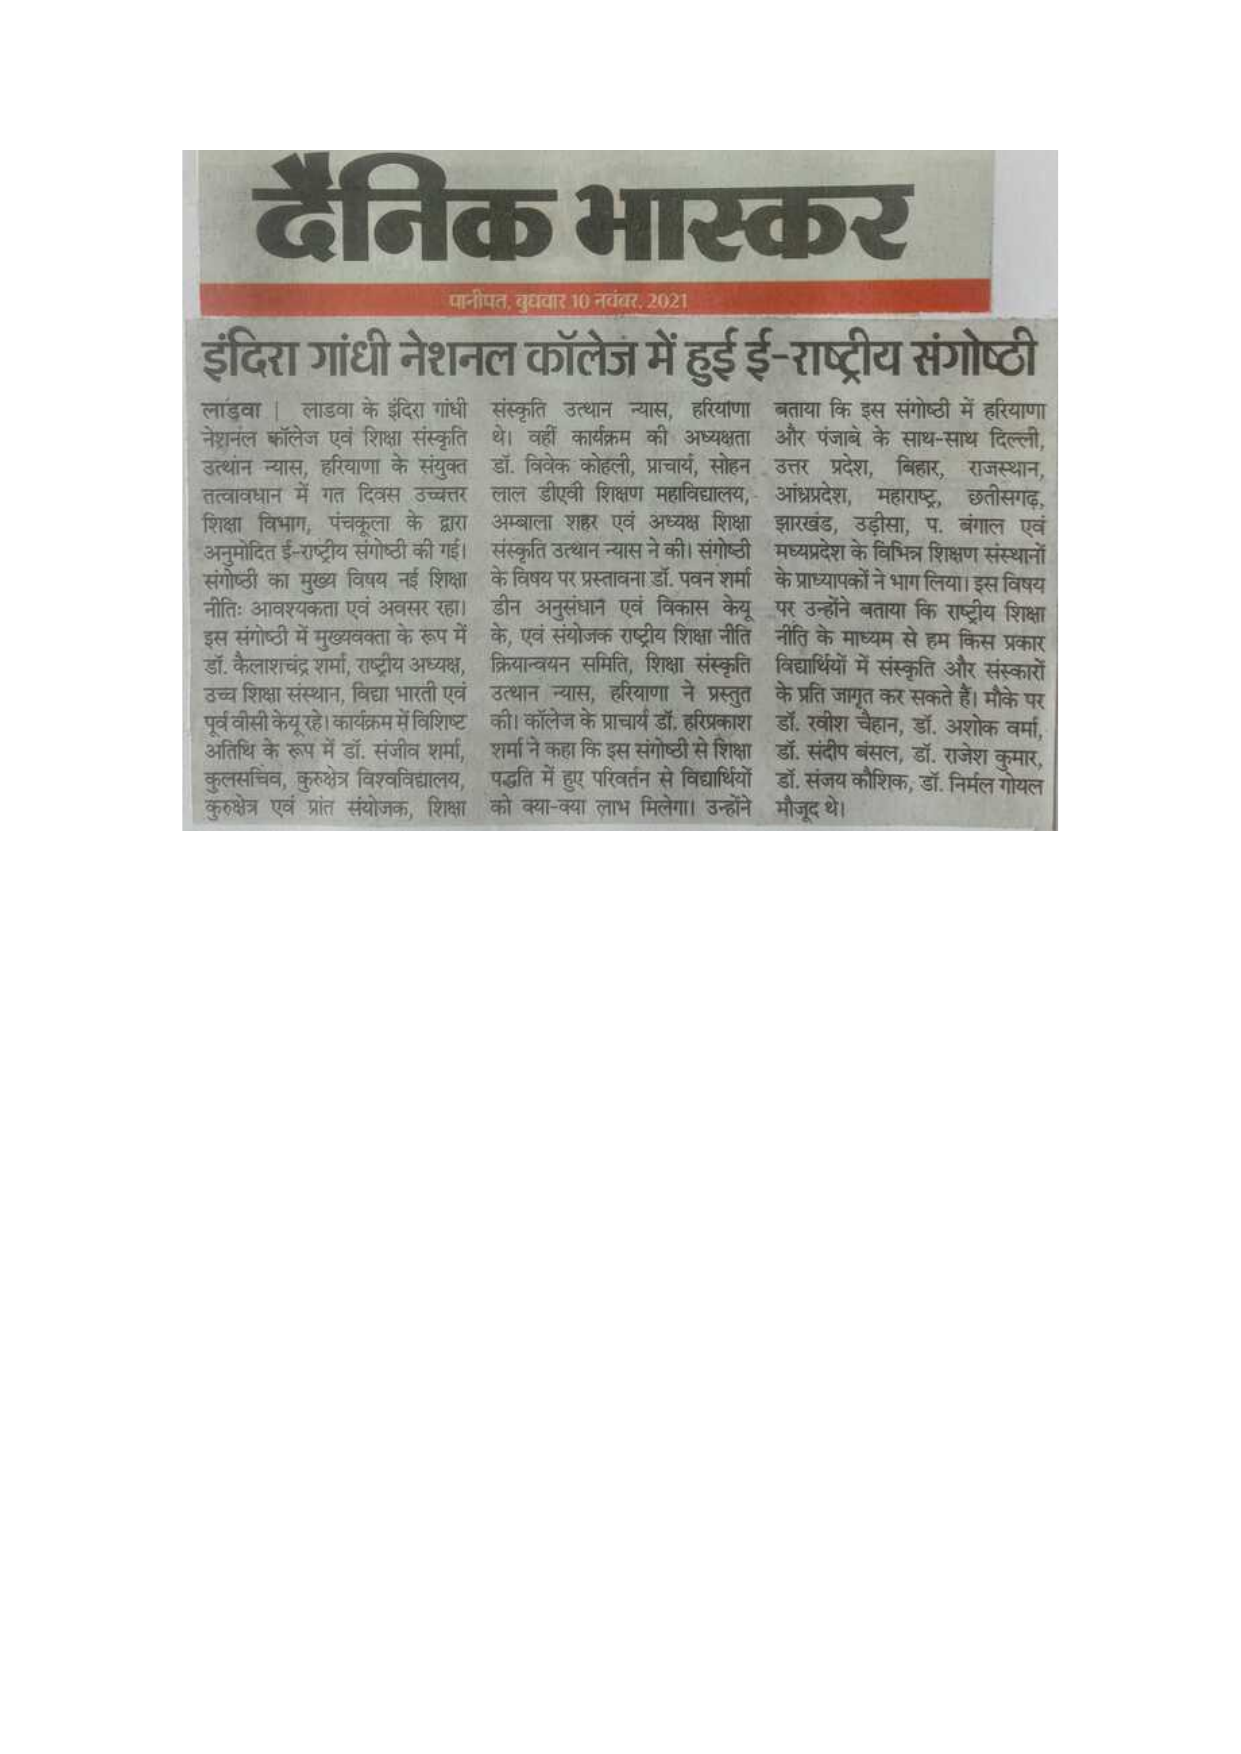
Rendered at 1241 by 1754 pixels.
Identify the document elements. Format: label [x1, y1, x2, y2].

picture [182, 150, 1059, 831]
